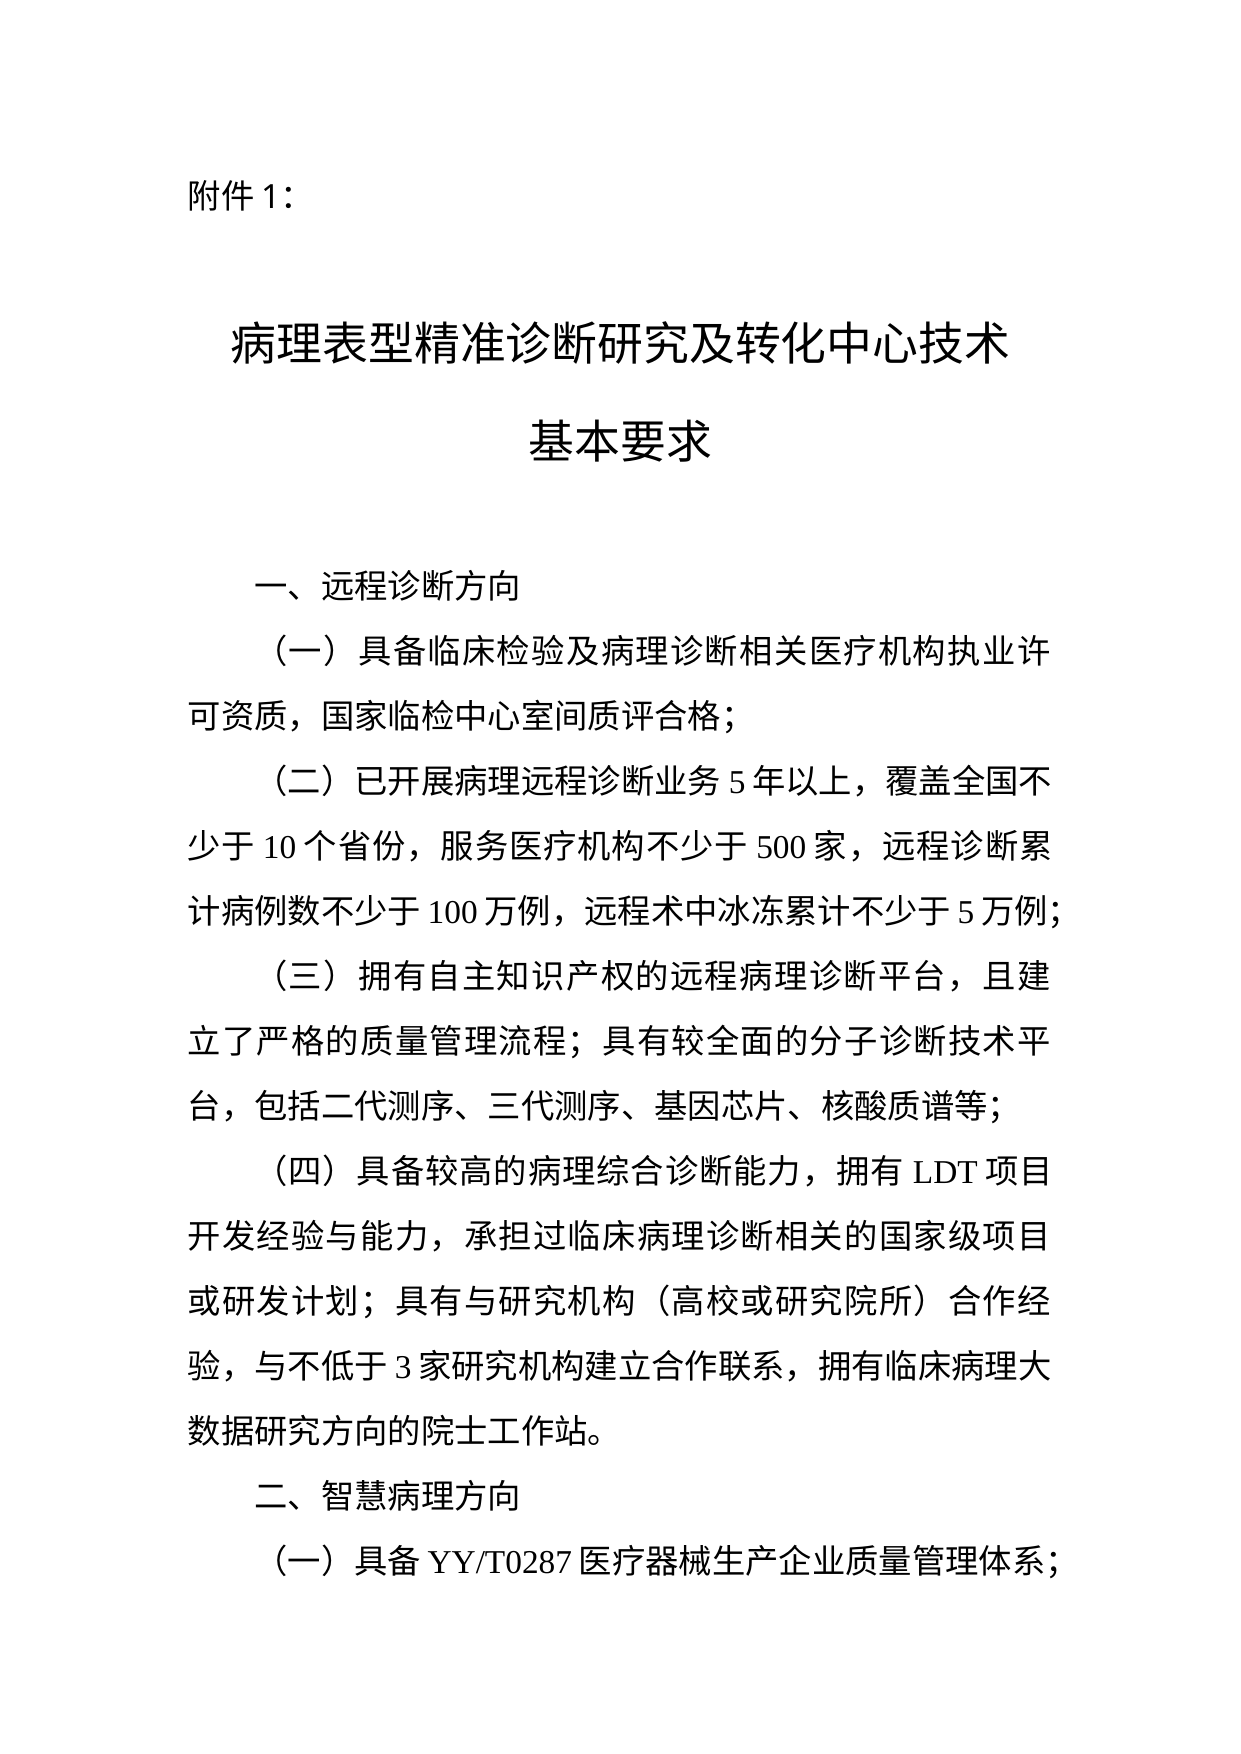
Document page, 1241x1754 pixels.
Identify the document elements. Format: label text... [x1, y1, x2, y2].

text 病理表型精准诊断研究及转化中心技术 [187, 292, 1053, 389]
text 附件1： [187, 162, 1053, 227]
text 基本要求 [187, 389, 1053, 487]
text 二、智慧病理方向 [187, 1462, 1053, 1527]
text （三）拥有自主知识产权的远程病理诊断平台，且建立了严格的质量管理流程；具有较全面的分子诊断技术平台，包括二代测序、三代测序、基因芯片、核酸质谱等； [187, 942, 1053, 1137]
text （一）具备YY/T0287医疗器械生产企业质量管理体系； [187, 1527, 1053, 1592]
text 一、远程诊断方向 [187, 552, 1053, 617]
text （二）已开展病理远程诊断业务5年以上，覆盖全国不少于10个省份，服务医疗机构不少于500家，远程诊断累计病例数不少于100万例，远程术中冰冻累计不少于5万例； [187, 747, 1053, 942]
text （一）具备临床检验及病理诊断相关医疗机构执业许可资质，国家临检中心室间质评合格； [187, 617, 1053, 747]
text （四）具备较高的病理综合诊断能力，拥有LDT项目开发经验与能力，承担过临床病理诊断相关的国家级项目或研发计划；具有与研究机构（高校或研究院所）合作经验，与不低于3家研究机构建立合作联系，拥有临床病理大数据研究方向的院士工作站。 [187, 1137, 1053, 1462]
